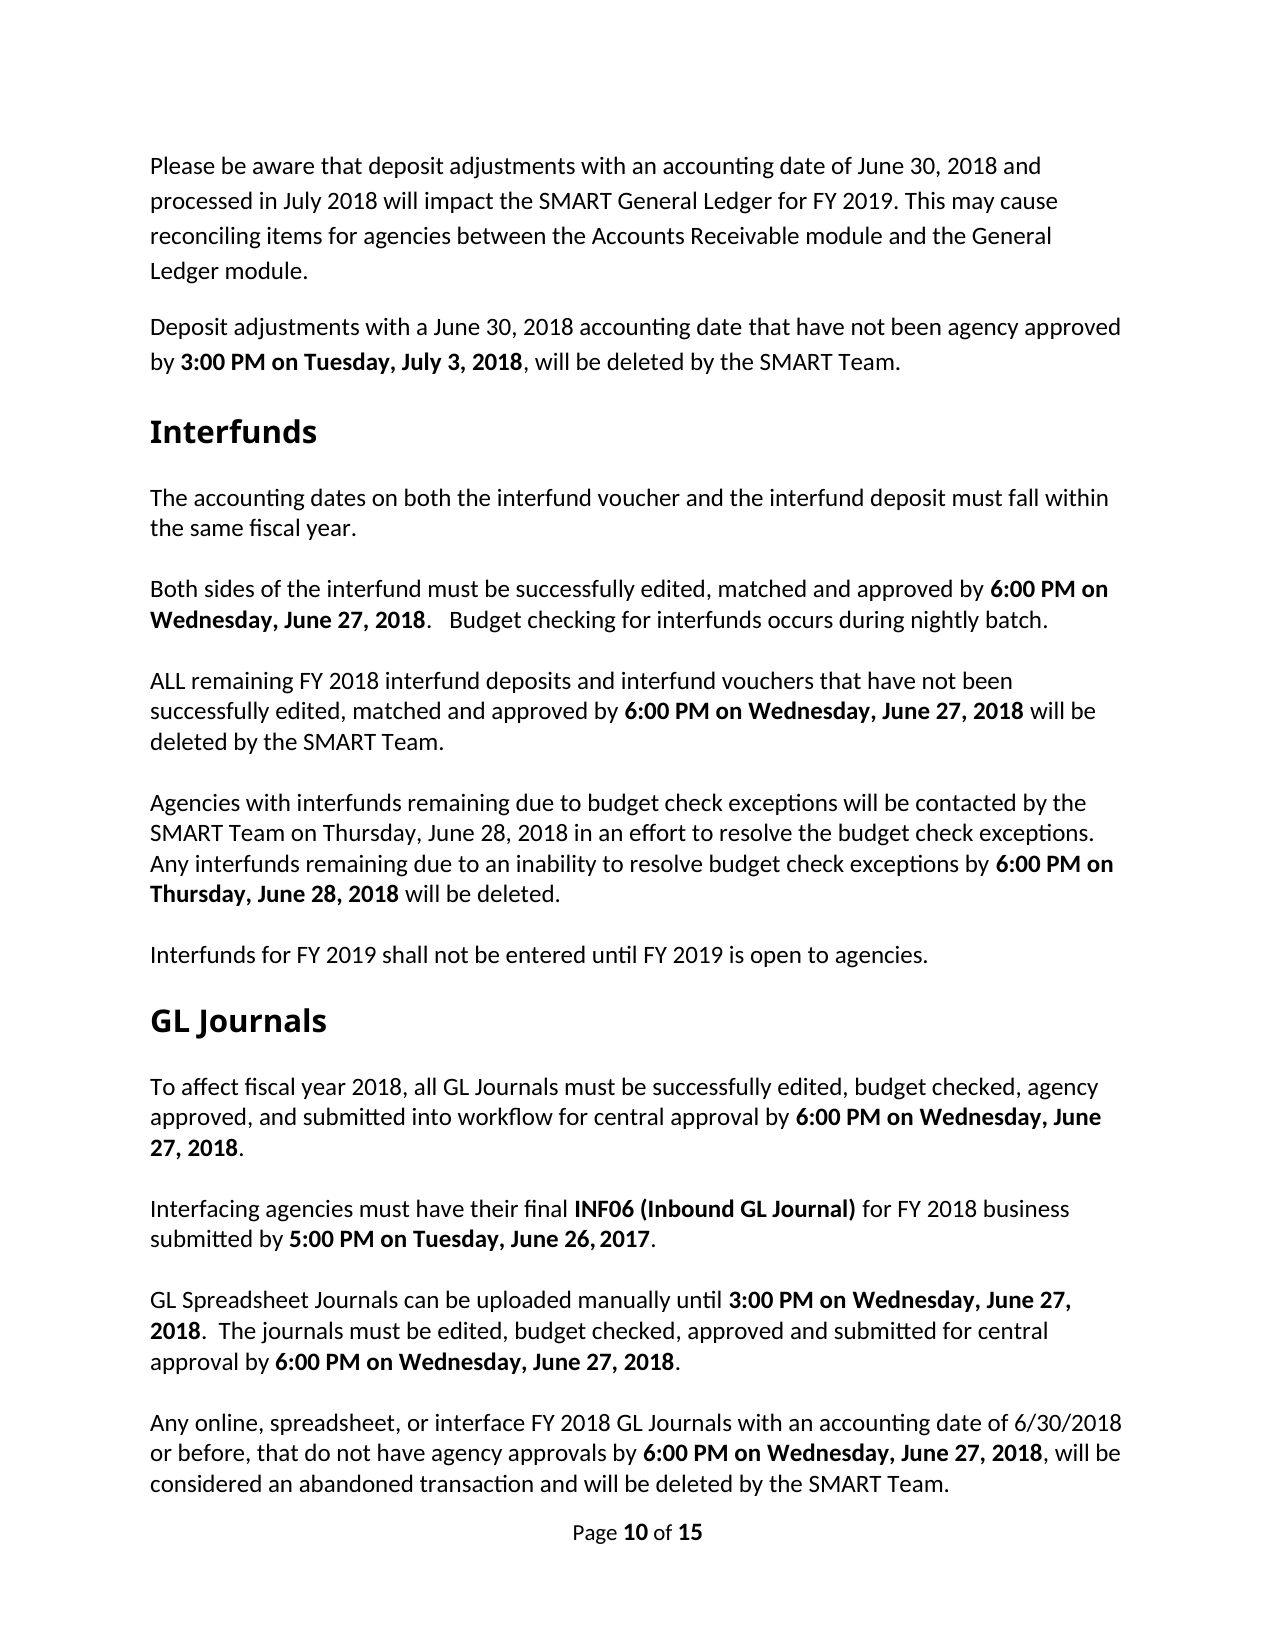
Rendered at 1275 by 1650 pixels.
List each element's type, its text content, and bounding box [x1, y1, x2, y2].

text Agencies with interfunds remaining due to budget check exceptions will be contacted by the SMART Team on Thursday, June 28, 2018 in an effort to resolve the budget check exceptions. Any interfunds remaining due to an inability to resolve budget check exceptions by 6:00 PM on Thursday, June 28, 2018 will be deleted. [150, 787, 1125, 909]
text The accounting dates on both the interfund voucher and the interfund deposit must fall within the same fiscal year. [150, 482, 1125, 543]
text GL Spreadsheet Journals can be uploaded manually until 3:00 PM on Wednesday, June 27, 2018. The journals must be edited, budget checked, approved and submitted for central approval by 6:00 PM on Wednesday, June 27, 2018. [150, 1285, 1125, 1376]
text Interfunds for FY 2019 shall not be entered until FY 2019 is open to agencies. [150, 939, 1125, 970]
text Please be aware that deposit adjustments with an accounting date of June 30, 2018 and processed in July 2018 will impact the SMART General Ledger for FY 2019. This may cause reconciling items for agencies between the Accounts Receivable module and the General Ledger module. [150, 150, 1125, 286]
subtitle Interfunds [150, 410, 1125, 453]
subtitle GL Journals [150, 999, 1125, 1042]
text ALL remaining FY 2018 interfund deposits and interfund vouchers that have not been successfully edited, matched and approved by 6:00 PM on Wednesday, June 27, 2018 will be deleted by the SMART Team. [150, 665, 1125, 756]
text To affect fiscal year 2018, all GL Journals must be successfully edited, budget checked, agency approved, and submitted into workflow for central approval by 6:00 PM on Wednesday, June 27, 2018. [150, 1071, 1125, 1163]
text Any online, spreadsheet, or interface FY 2018 GL Journals with an accounting date of 6/30/2018 or before, that do not have agency approvals by 6:00 PM on Wednesday, June 27, 2018, will be considered an abandoned transaction and will be deleted by the SMART Team. [150, 1407, 1125, 1498]
text Interfacing agencies must have their final INF06 (Inbound GL Journal) for FY 2018 business submitted by 5:00 PM on Tuesday, June 26, 2017. [150, 1193, 1125, 1254]
text Both sides of the interfund must be successfully edited, matched and approved by 6:00 PM on Wednesday, June 27, 2018. Budget checking for interfunds occurs during nightly batch. [150, 573, 1125, 634]
text Deposit adjustments with a June 30, 2018 accounting date that have not been agency approved by 3:00 PM on Tuesday, July 3, 2018, will be deleted by the SMART Team. [150, 311, 1125, 376]
